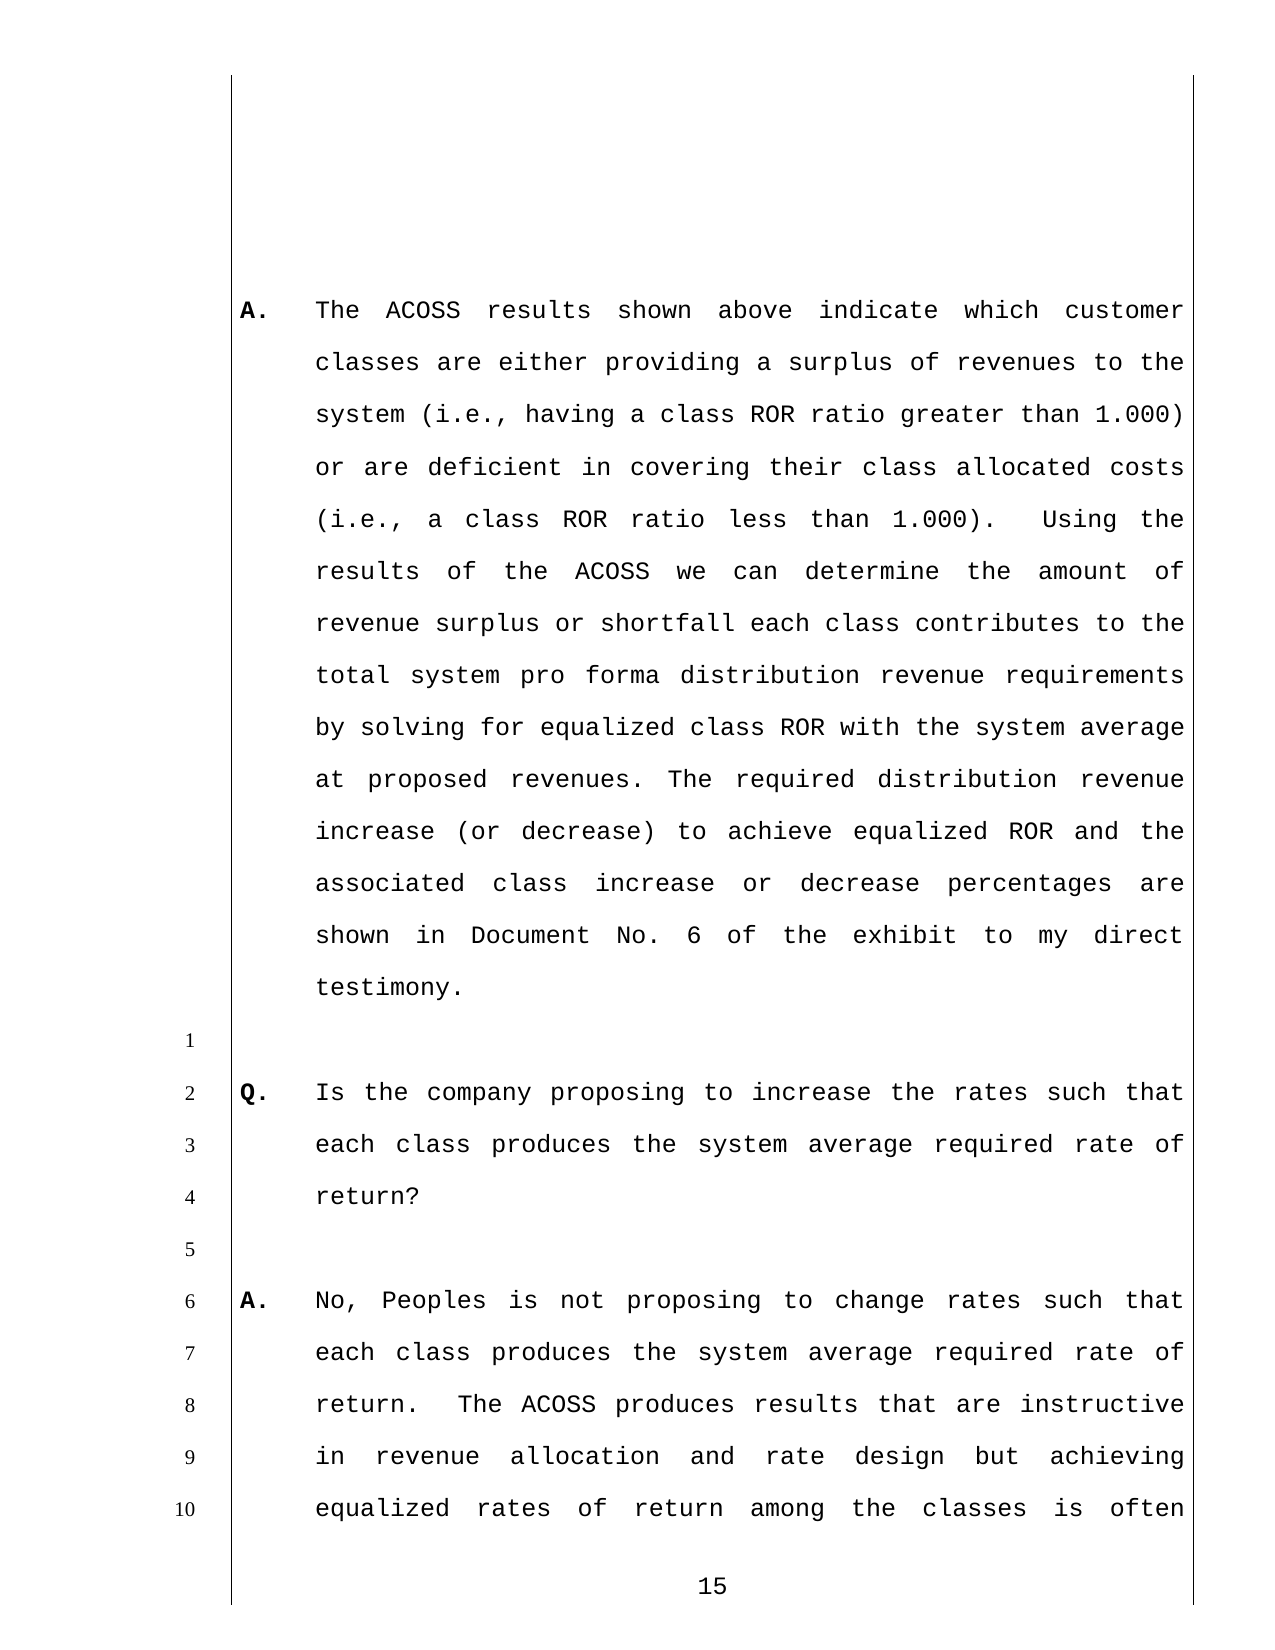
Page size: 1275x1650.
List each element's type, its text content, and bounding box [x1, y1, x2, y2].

text A. The ACOSS results shown above indicate which customer classes are either providing a surplus of revenues to the system (i.e., having a class ROR ratio greater than 1.000) or are deficient in covering their class allocated costs (i.e., a class ROR ratio less than 1.000). Using the results of the ACOSS we can determine the amount of revenue surplus or shortfall each class contributes to the total system pro forma distribution revenue requirements by solving for equalized class ROR with the system average at proposed revenues. The required distribution revenue increase (or decrease) to achieve equalized ROR and the associated class increase or decrease percentages are shown in Document No. 6 of the exhibit to my direct testimony. [240, 277, 1185, 1006]
text Q. Is the company proposing to increase the rates such that each class produces the system average required rate of return? [240, 1058, 1185, 1214]
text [240, 1267, 1185, 1527]
